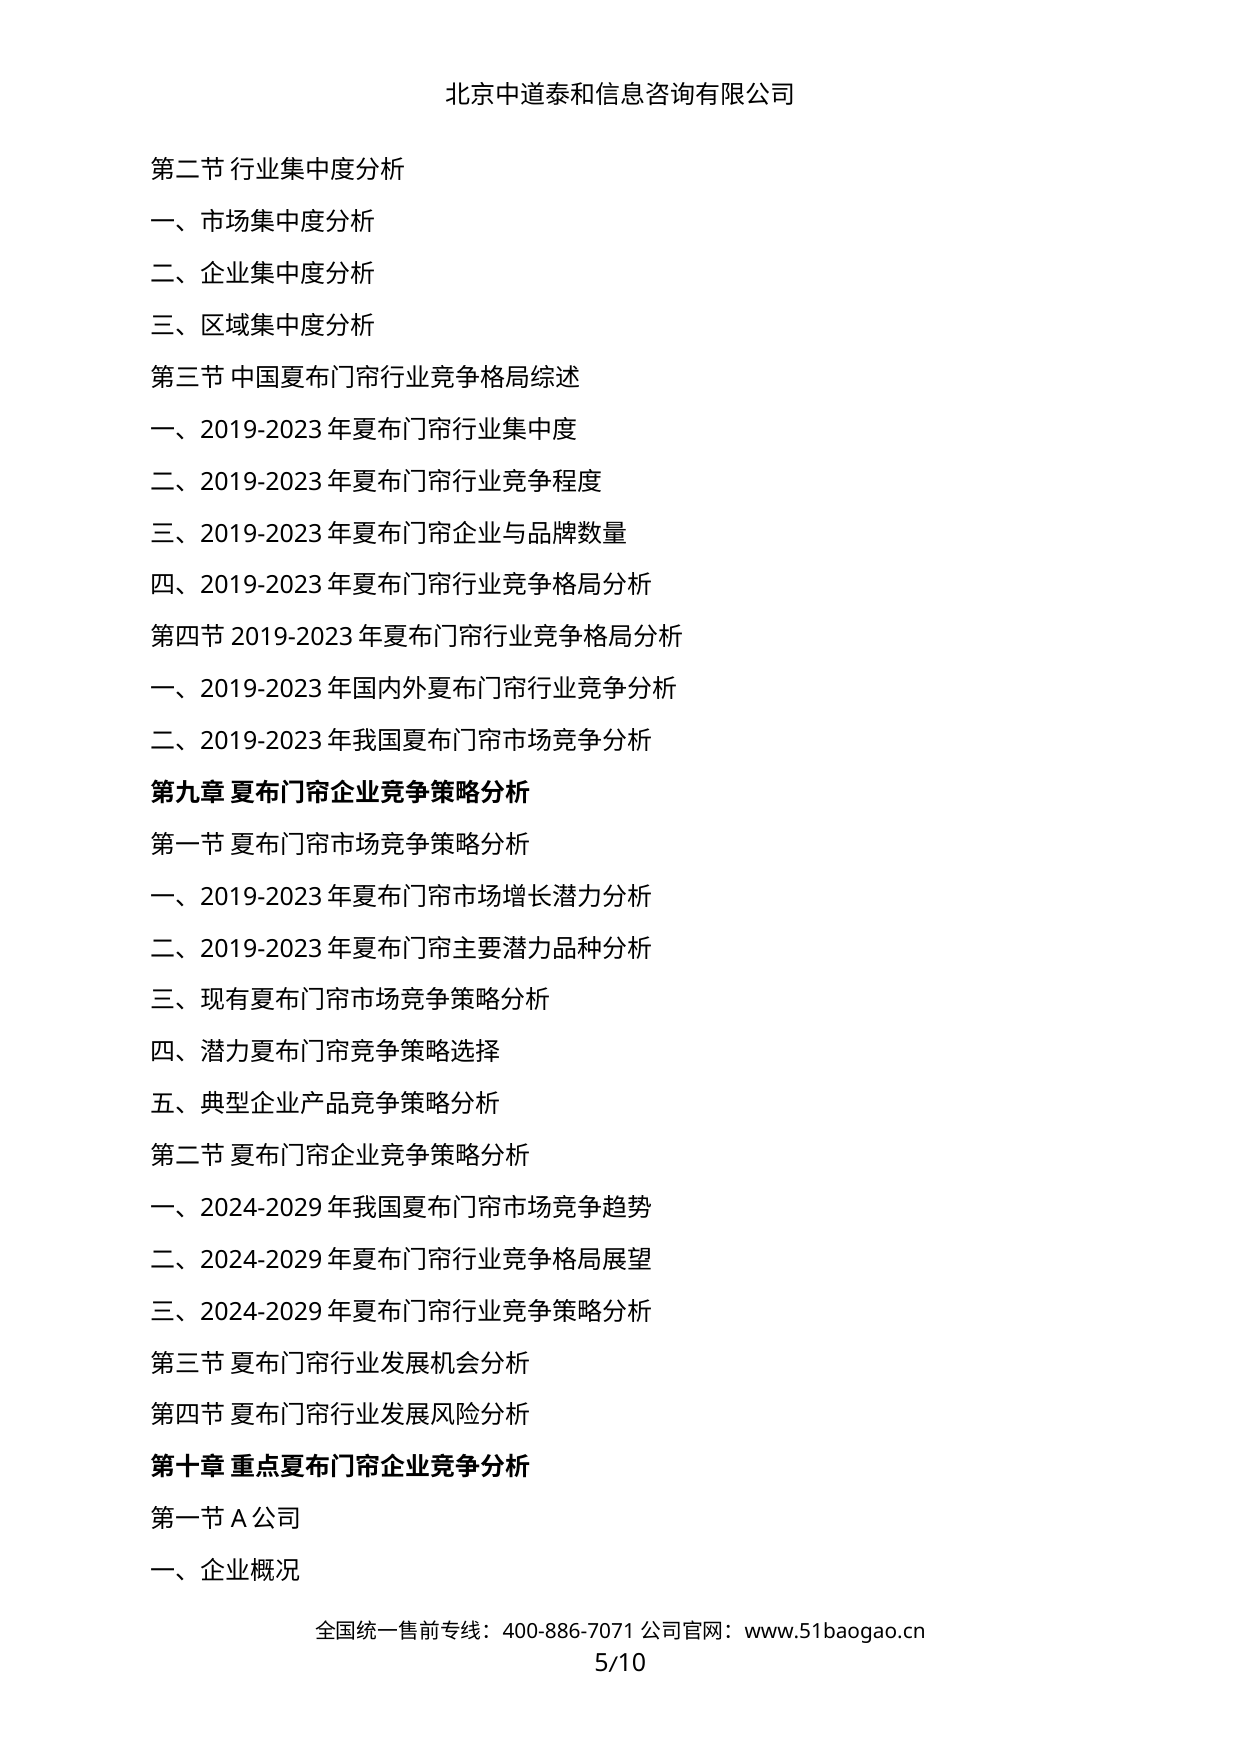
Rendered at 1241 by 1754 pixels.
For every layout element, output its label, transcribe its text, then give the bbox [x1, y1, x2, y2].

text 一、企业概况 [150, 1551, 1090, 1587]
text 二、2019-2023年夏布门帘主要潜力品种分析 [150, 928, 1090, 964]
text 二、2024-2029年夏布门帘行业竞争格局展望 [150, 1239, 1090, 1276]
text 第一节 A公司 [150, 1499, 1090, 1535]
text 第二节 夏布门帘企业竞争策略分析 [150, 1136, 1090, 1172]
text 第三节 中国夏布门帘行业竞争格局综述 [150, 357, 1090, 394]
text 三、2019-2023年夏布门帘企业与品牌数量 [150, 513, 1090, 549]
text 一、2024-2029年我国夏布门帘市场竞争趋势 [150, 1187, 1090, 1224]
text 第九章 夏布门帘企业竞争策略分析 [150, 772, 1090, 809]
text 二、企业集中度分析 [150, 254, 1090, 290]
text 三、区域集中度分析 [150, 306, 1090, 342]
text 四、2019-2023年夏布门帘行业竞争格局分析 [150, 565, 1090, 601]
text 一、市场集中度分析 [150, 202, 1090, 238]
text 三、现有夏布门帘市场竞争策略分析 [150, 980, 1090, 1016]
text 第四节 夏布门帘行业发展风险分析 [150, 1395, 1090, 1431]
text 五、典型企业产品竞争策略分析 [150, 1084, 1090, 1120]
text 第三节 夏布门帘行业发展机会分析 [150, 1343, 1090, 1379]
text 一、2019-2023年国内外夏布门帘行业竞争分析 [150, 669, 1090, 705]
text 第一节 夏布门帘市场竞争策略分析 [150, 824, 1090, 861]
text 二、2019-2023年夏布门帘行业竞争程度 [150, 461, 1090, 497]
text 第四节 2019-2023年夏布门帘行业竞争格局分析 [150, 617, 1090, 653]
text 一、2019-2023年夏布门帘市场增长潜力分析 [150, 876, 1090, 912]
text 第十章 重点夏布门帘企业竞争分析 [150, 1447, 1090, 1483]
text 第二节 行业集中度分析 [150, 150, 1090, 186]
text 二、2019-2023年我国夏布门帘市场竞争分析 [150, 721, 1090, 757]
text 三、2024-2029年夏布门帘行业竞争策略分析 [150, 1291, 1090, 1327]
text 四、潜力夏布门帘竞争策略选择 [150, 1032, 1090, 1068]
text 一、2019-2023年夏布门帘行业集中度 [150, 409, 1090, 446]
